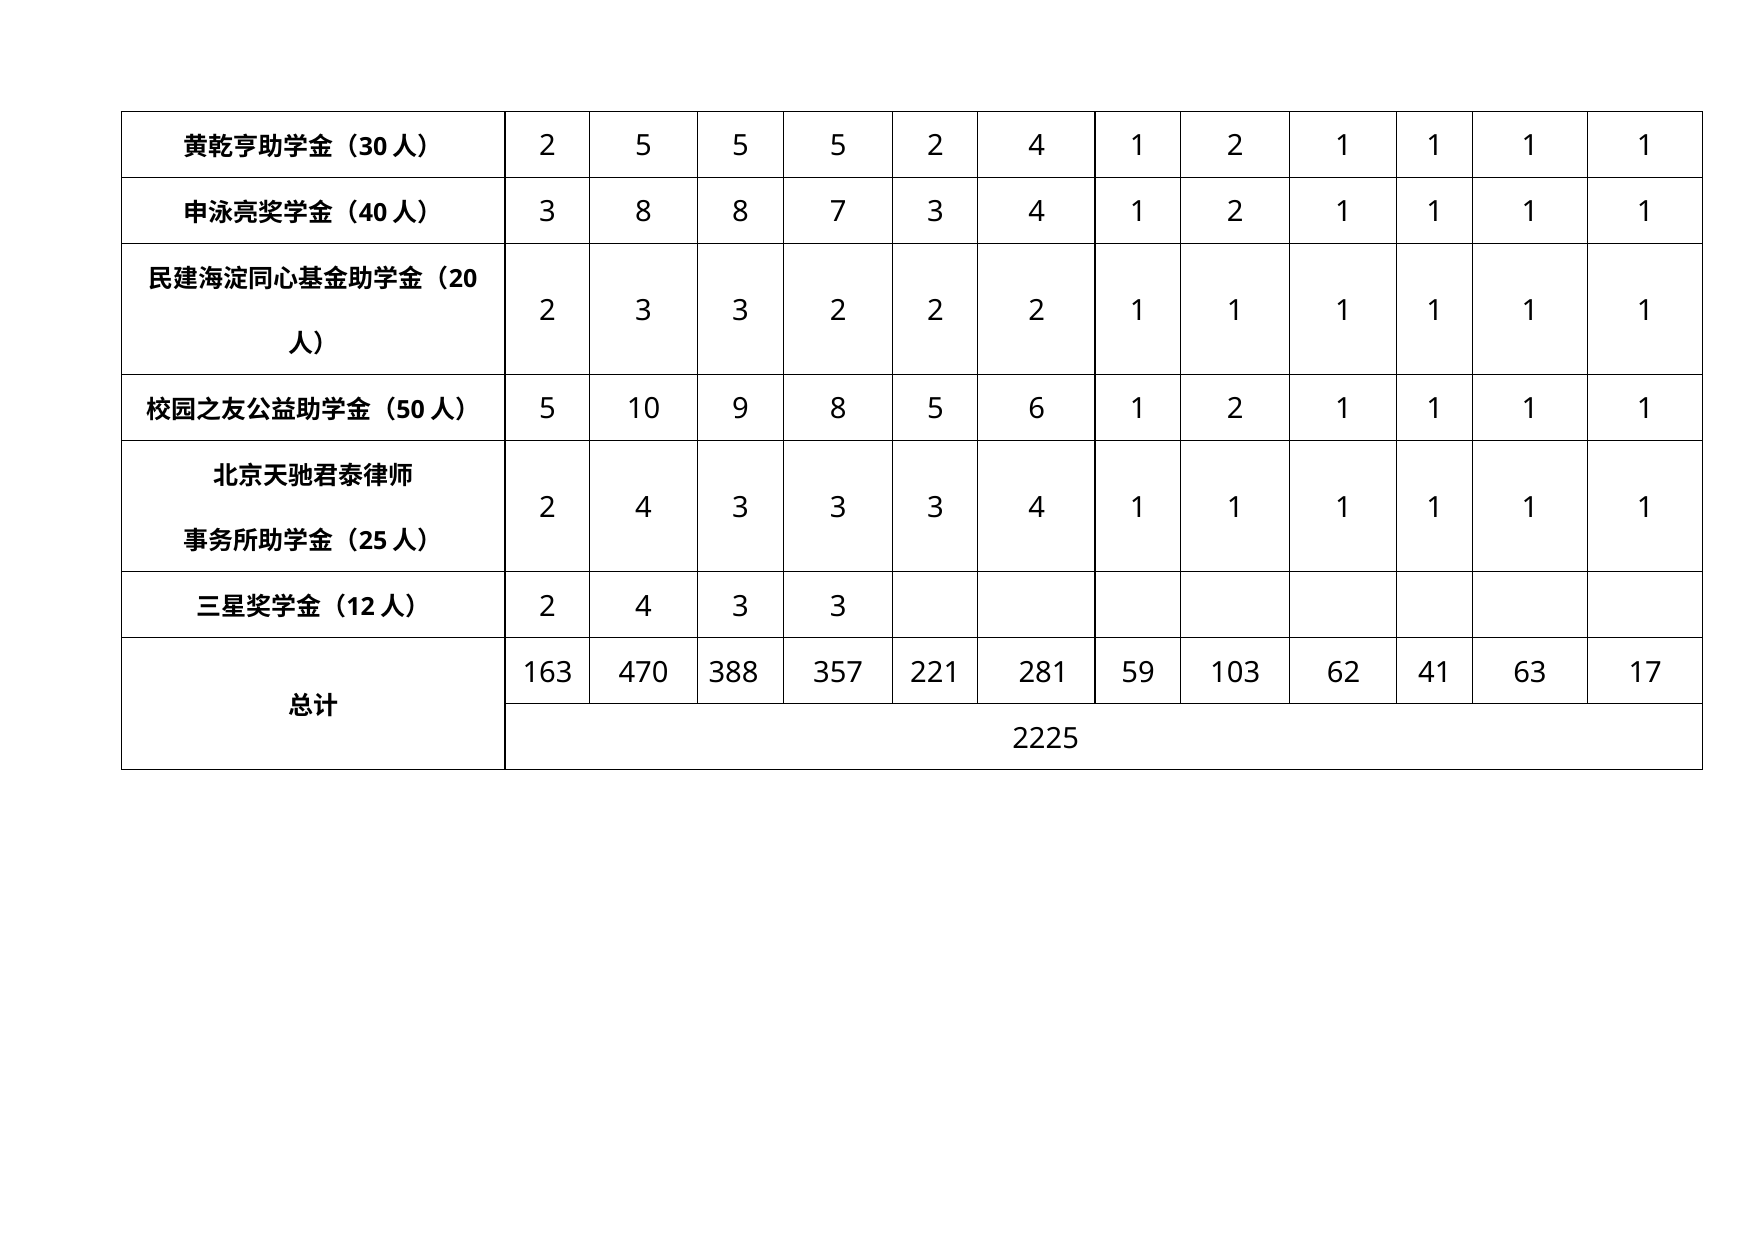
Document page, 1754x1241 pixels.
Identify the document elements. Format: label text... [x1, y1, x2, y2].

table_cell 1 [1588, 441, 1702, 571]
table_cell 5 [893, 375, 977, 440]
table_cell 2 [1181, 178, 1289, 243]
table_cell [1096, 572, 1180, 637]
table_cell 1 [1397, 244, 1472, 374]
table_cell 2 [506, 441, 589, 571]
table_cell [1181, 572, 1289, 637]
table_cell 3 [506, 178, 589, 243]
table_cell 1 [1290, 178, 1396, 243]
table_cell 黄乾亨助学金（30人） [122, 112, 504, 177]
table_cell 163 [506, 638, 589, 703]
table_cell [1397, 572, 1472, 637]
table_cell 1 [1588, 178, 1702, 243]
table_cell 3 [893, 178, 977, 243]
table_cell 7 [784, 178, 892, 243]
table_cell 申泳亮奖学金（40人） [122, 178, 504, 243]
table_cell 5 [590, 112, 697, 177]
table_cell 63 [1473, 638, 1587, 703]
table_cell 3 [590, 244, 697, 374]
table_cell 221 [893, 638, 977, 703]
table_cell 1 [1096, 244, 1180, 374]
table_cell [1290, 572, 1396, 637]
table_cell [893, 572, 977, 637]
table_cell 2 [506, 572, 589, 637]
table_cell 1 [1588, 244, 1702, 374]
table_cell 470 [590, 638, 697, 703]
table_cell 校园之友公益助学金（50人） [122, 375, 504, 440]
table_cell 1 [1588, 112, 1702, 177]
table_cell 281 [978, 638, 1094, 703]
table_cell [978, 572, 1094, 637]
table_cell 1 [1096, 178, 1180, 243]
table_cell 4 [978, 441, 1094, 571]
table_cell 1 [1473, 112, 1587, 177]
table_cell 1 [1290, 244, 1396, 374]
table_cell 3 [698, 572, 783, 637]
table_cell 41 [1397, 638, 1472, 703]
table_cell 1 [1096, 441, 1180, 571]
table_cell 2 [1181, 375, 1289, 440]
table_cell 388 [698, 638, 783, 703]
table_cell 2 [978, 244, 1094, 374]
table_cell 2 [893, 112, 977, 177]
table_cell 1 [1397, 441, 1472, 571]
table_cell 1 [1290, 375, 1396, 440]
table_cell 357 [784, 638, 892, 703]
table_cell 2225 [506, 704, 1702, 769]
table_cell 8 [698, 178, 783, 243]
table_cell 2 [893, 244, 977, 374]
table_cell 2 [784, 244, 892, 374]
table_cell 1 [1473, 244, 1587, 374]
table_cell 62 [1290, 638, 1396, 703]
table_cell 3 [893, 441, 977, 571]
table_cell 3 [698, 441, 783, 571]
table_cell 1 [1397, 112, 1472, 177]
table_cell 1 [1290, 441, 1396, 571]
table_cell 1 [1290, 112, 1396, 177]
table_cell 2 [506, 112, 589, 177]
table_cell 5 [506, 375, 589, 440]
table_cell 总计 [122, 638, 504, 769]
table_cell 北京天驰君泰律师 事务所助学金（25人） [122, 441, 504, 571]
table_cell 3 [698, 244, 783, 374]
table_cell 1 [1181, 441, 1289, 571]
table_cell 5 [784, 112, 892, 177]
table_cell 民建海淀同心基金助学金（20人） [122, 244, 504, 374]
table_cell 三星奖学金（12人） [122, 572, 504, 637]
table_cell 6 [978, 375, 1094, 440]
table_cell 1 [1096, 112, 1180, 177]
table_cell [1588, 572, 1702, 637]
table_cell 4 [590, 572, 697, 637]
table_cell 59 [1096, 638, 1180, 703]
table_cell 1 [1588, 375, 1702, 440]
table_cell 4 [978, 178, 1094, 243]
table_cell 3 [784, 572, 892, 637]
table_cell 10 [590, 375, 697, 440]
table_cell 1 [1096, 375, 1180, 440]
table_cell 2 [506, 244, 589, 374]
table_cell 103 [1181, 638, 1289, 703]
table_cell 4 [978, 112, 1094, 177]
table_cell 1 [1473, 441, 1587, 571]
table_cell 1 [1473, 375, 1587, 440]
table_cell 1 [1397, 375, 1472, 440]
table_cell 1 [1181, 244, 1289, 374]
table_cell 1 [1473, 178, 1587, 243]
table_cell 5 [698, 112, 783, 177]
table_cell 2 [1181, 112, 1289, 177]
table_cell 8 [784, 375, 892, 440]
table_cell 3 [784, 441, 892, 571]
table_cell 9 [698, 375, 783, 440]
table_cell [1473, 572, 1587, 637]
table_cell 8 [590, 178, 697, 243]
table_cell 1 [1397, 178, 1472, 243]
table_cell 4 [590, 441, 697, 571]
table_cell 17 [1588, 638, 1702, 703]
